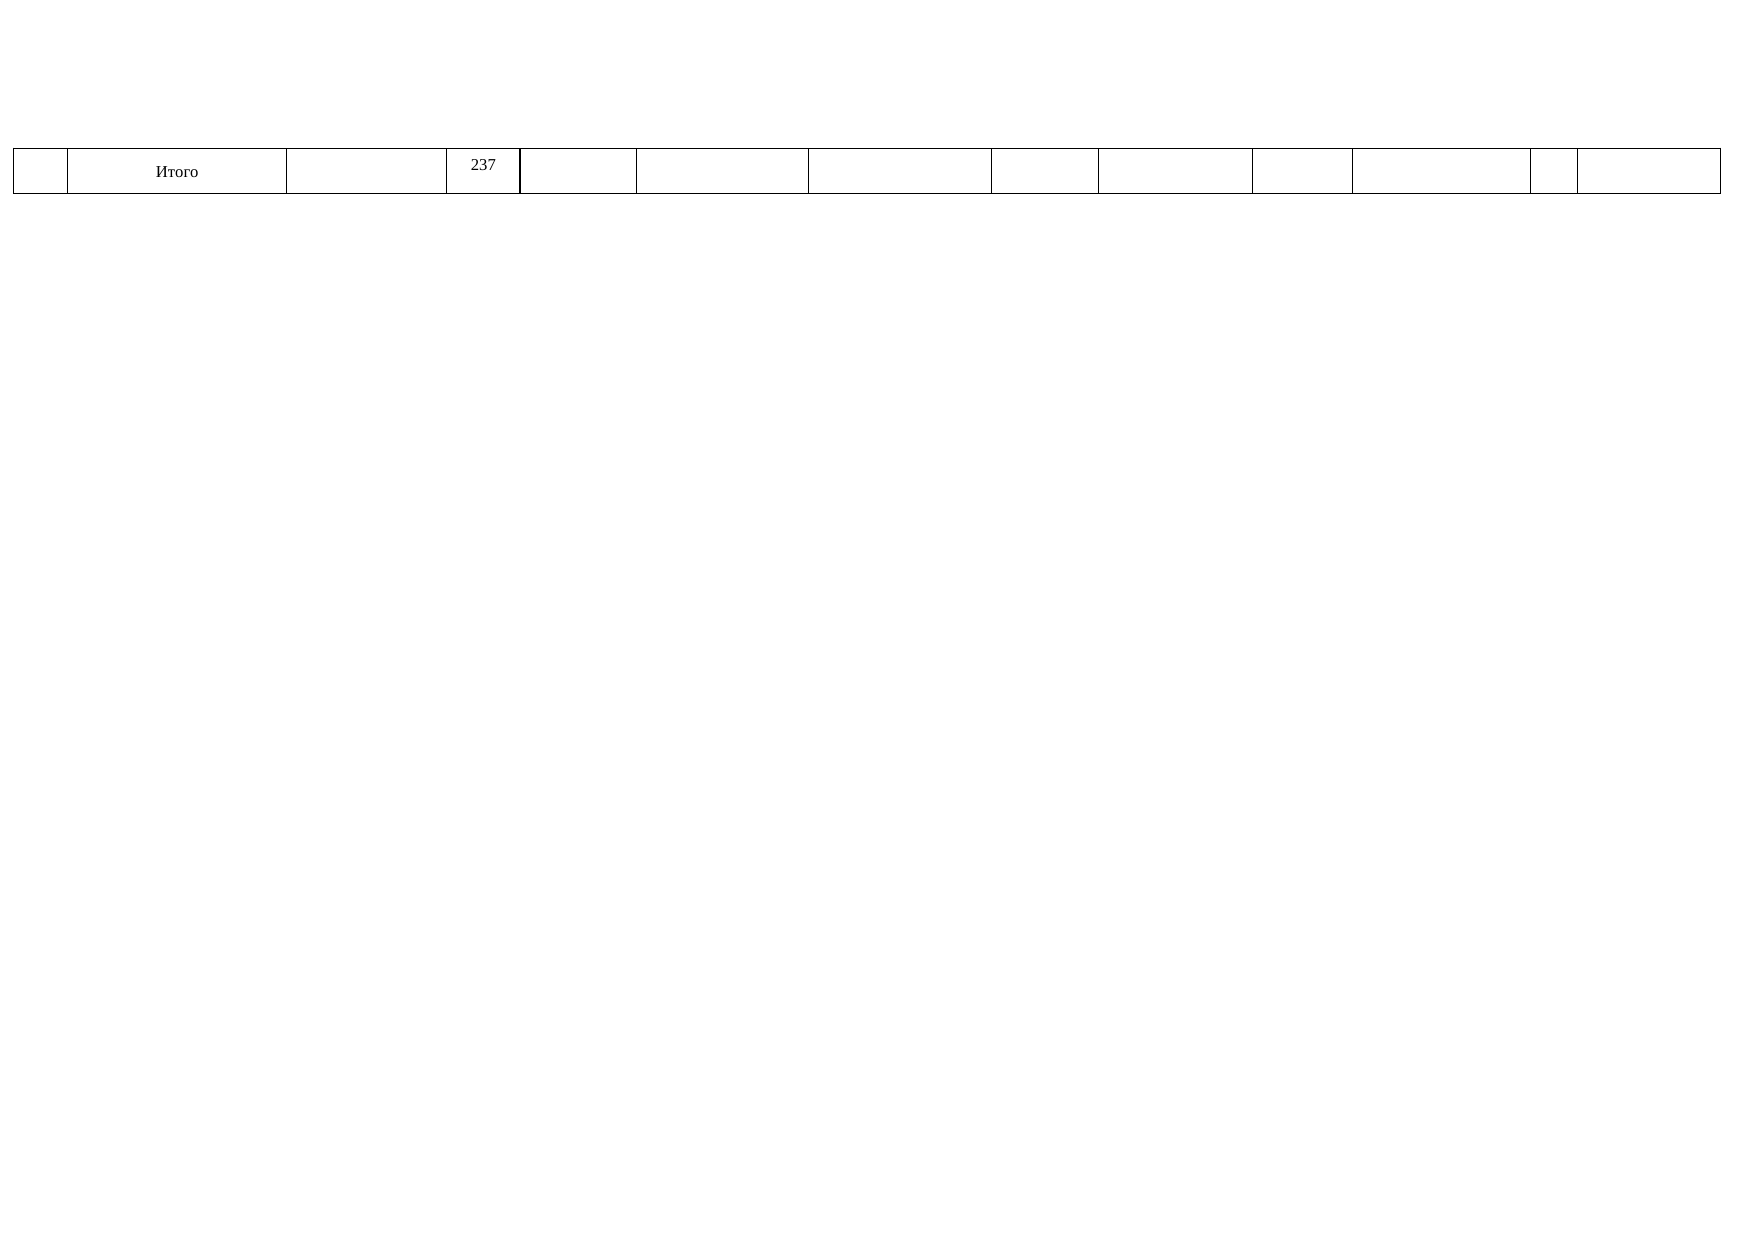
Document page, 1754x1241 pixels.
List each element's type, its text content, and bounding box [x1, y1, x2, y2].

table_cell 237 [447, 149, 519, 193]
table_cell [809, 149, 991, 193]
table_cell [14, 149, 67, 193]
table_cell Итого [68, 149, 286, 193]
table_cell [1578, 149, 1720, 193]
table_cell [1531, 149, 1577, 193]
table_cell [287, 149, 446, 193]
table_cell [1099, 149, 1252, 193]
table_cell [992, 149, 1098, 193]
table_cell [521, 149, 636, 193]
table_cell [1253, 149, 1352, 193]
table_cell [637, 149, 808, 193]
table_cell [1353, 149, 1530, 193]
